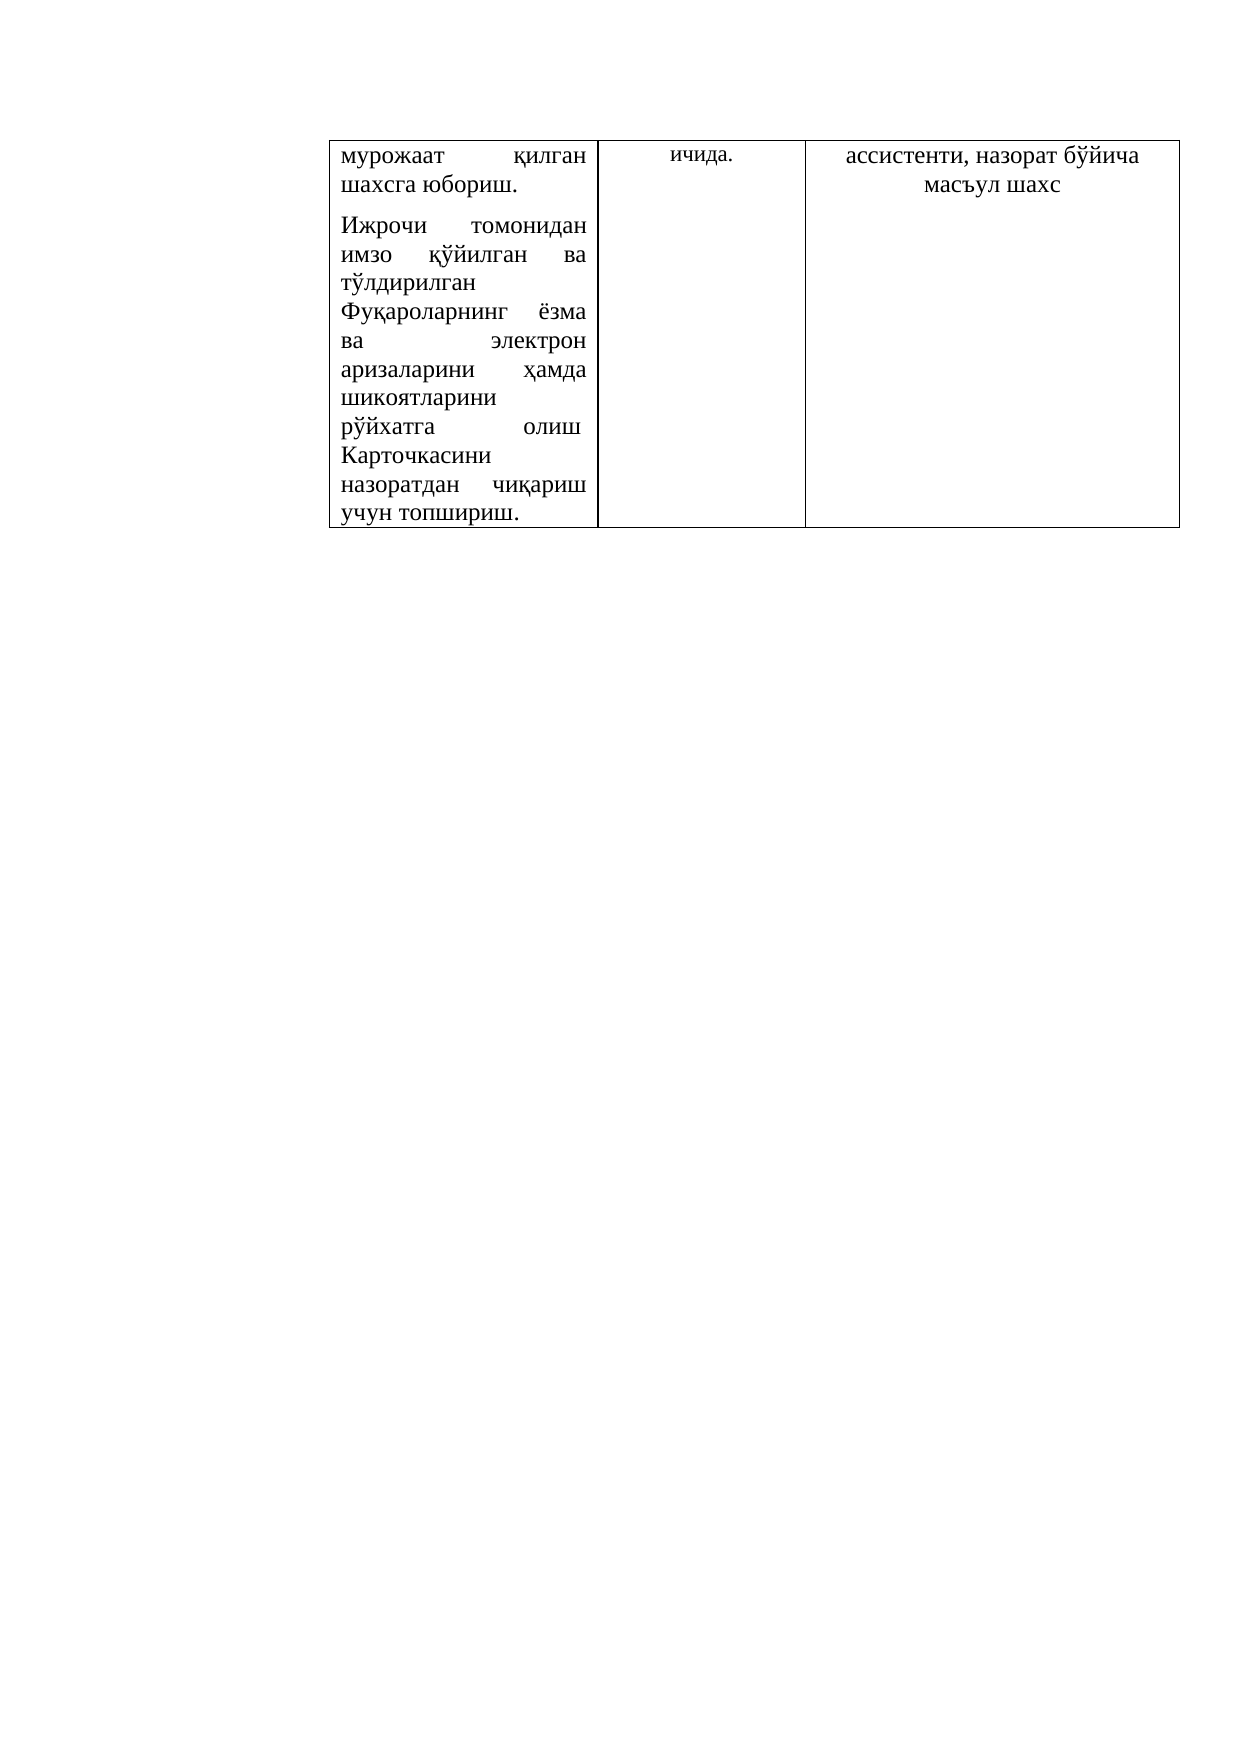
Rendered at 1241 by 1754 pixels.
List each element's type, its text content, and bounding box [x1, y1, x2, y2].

table_header ичида. [599, 141, 805, 527]
table_header мурожаат қилган шахсга юбориш. Ижрочи томонидан имзо қўйилган ва тўлдирилган Фуқароларнинг ёзма ва электрон аризаларини ҳамда шикоятларини рўйхатга олиш Карточкасини назоратдан чиқариш учун топшириш. [330, 141, 597, 527]
table_header ассистенти, назорат бўйича масъул шахс [806, 141, 1179, 527]
